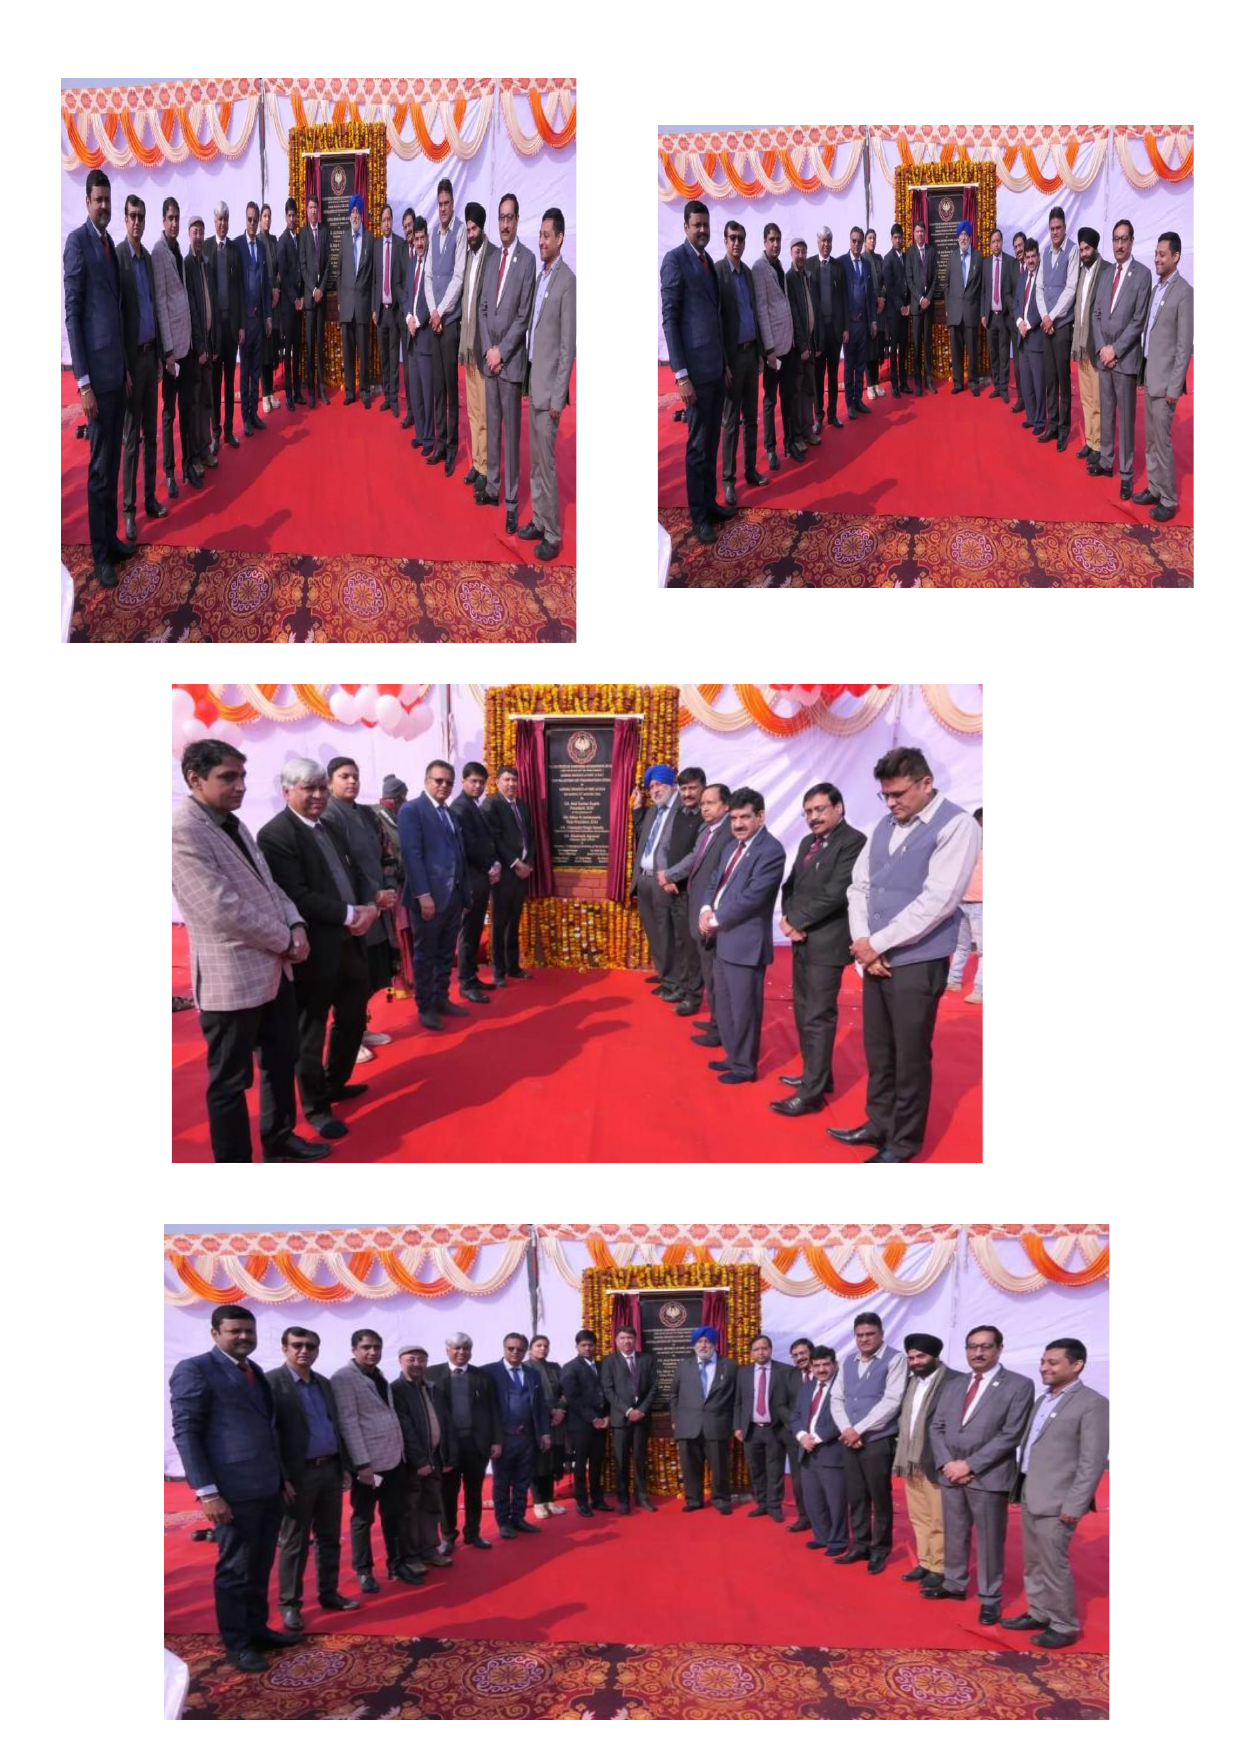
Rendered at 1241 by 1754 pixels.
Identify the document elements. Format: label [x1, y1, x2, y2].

picture [657, 125, 1194, 588]
picture [171, 684, 983, 1163]
picture [61, 78, 577, 643]
picture [164, 1224, 1110, 1720]
